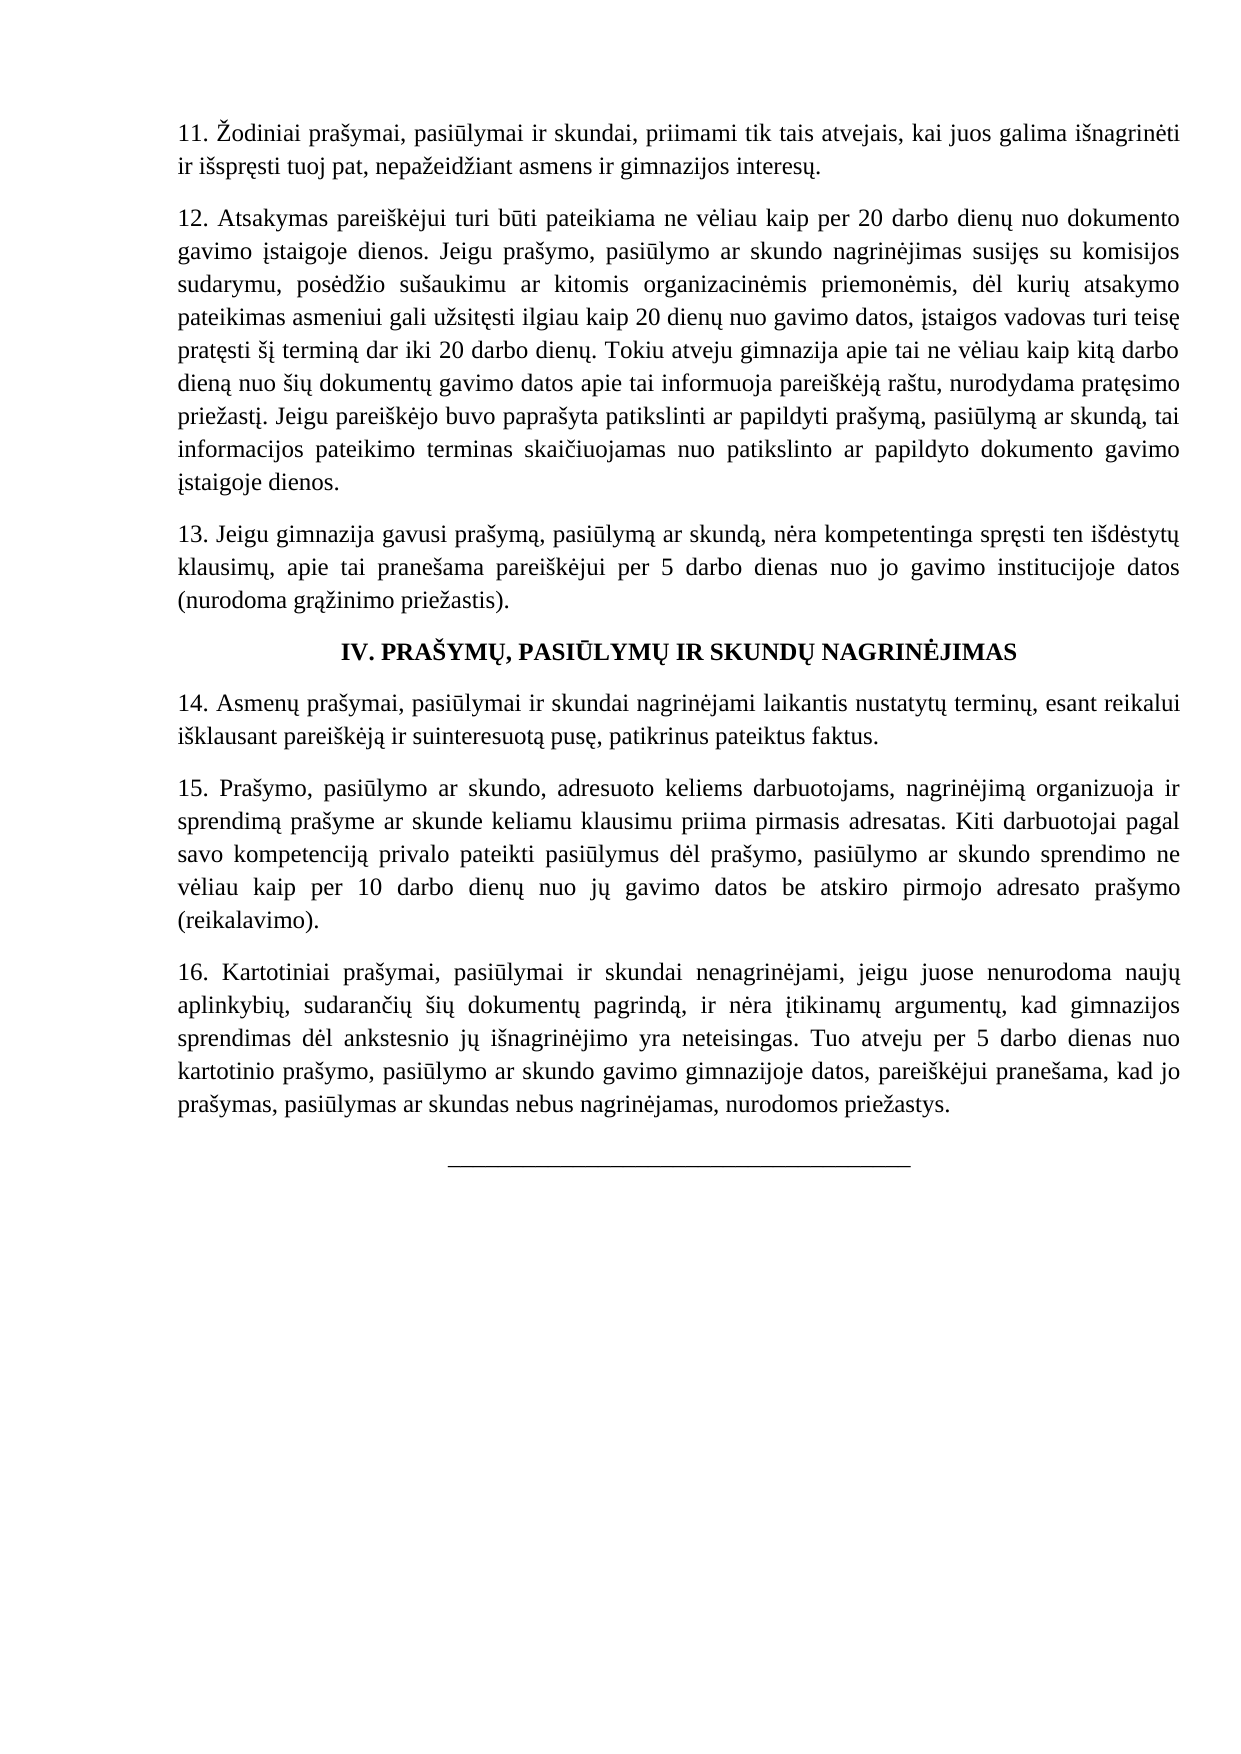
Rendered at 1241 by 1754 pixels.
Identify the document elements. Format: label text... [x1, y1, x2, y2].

text 12. Atsakymas pareiškėjui turi būti pateikiama ne vėliau kaip per 20 darbo dienų nuo dokumento gavimo įstaigoje dienos. Jeigu prašymo, pasiūlymo ar skundo nagrinėjimas susijęs su komisijos sudarymu, posėdžio sušaukimu ar kitomis organizacinėmis priemonėmis, dėl kurių atsakymo pateikimas asmeniui gali užsitęsti ilgiau kaip 20 dienų nuo gavimo datos, įstaigos vadovas turi teisę pratęsti šį terminą dar iki 20 darbo dienų. Tokiu atveju gimnazija apie tai ne vėliau kaip kitą darbo dieną nuo šių dokumentų gavimo datos apie tai informuoja pareiškėją raštu, nurodydama pratęsimo priežastį. Jeigu pareiškėjo buvo paprašyta patikslinti ar papildyti prašymą, pasiūlymą ar skundą, tai informacijos pateikimo terminas skaičiuojamas nuo patikslinto ar papildyto dokumento gavimo įstaigoje dienos. [177, 203, 1181, 496]
text 15. Prašymo, pasiūlymo ar skundo, adresuoto keliems darbuotojams, nagrinėjimą organizuoja ir sprendimą prašyme ar skunde keliamu klausimu priima pirmasis adresatas. Kiti darbuotojai pagal savo kompetenciją privalo pateikti pasiūlymus dėl prašymo, pasiūlymo ar skundo sprendimo ne vėliau kaip per 10 darbo dienų nuo jų gavimo datos be atskiro pirmojo adresato prašymo (reikalavimo). [177, 773, 1181, 934]
text IV. PRAŠYMŲ, PASIŪLYMŲ IR SKUNDŲ NAGRINĖJIMAS [177, 637, 1181, 665]
text _____________________________________ [177, 1141, 1181, 1170]
text 16. Kartotiniai prašymai, pasiūlymai ir skundai nenagrinėjami, jeigu juose nenurodoma naujų aplinkybių, sudarančių šių dokumentų pagrindą, ir nėra įtikinamų argumentų, kad gimnazijos sprendimas dėl ankstesnio jų išnagrinėjimo yra neteisingas. Tuo atveju per 5 darbo dienas nuo kartotinio prašymo, pasiūlymo ar skundo gavimo gimnazijoje datos, pareiškėjui pranešama, kad jo prašymas, pasiūlymas ar skundas nebus nagrinėjamas, nurodomos priežastys. [177, 957, 1181, 1118]
text 14. Asmenų prašymai, pasiūlymai ir skundai nagrinėjami laikantis nustatytų terminų, esant reikalui išklausant pareiškėją ir suinteresuotą pusę, patikrinus pateiktus faktus. [177, 688, 1181, 750]
text 11. Žodiniai prašymai, pasiūlymai ir skundai, priimami tik tais atvejais, kai juos galima išnagrinėti ir išspręsti tuoj pat, nepažeidžiant asmens ir gimnazijos interesų. [177, 118, 1181, 180]
text 13. Jeigu gimnazija gavusi prašymą, pasiūlymą ar skundą, nėra kompetentinga spręsti ten išdėstytų klausimų, apie tai pranešama pareiškėjui per 5 darbo dienas nuo jo gavimo institucijoje datos (nurodoma grąžinimo priežastis). [177, 519, 1181, 614]
